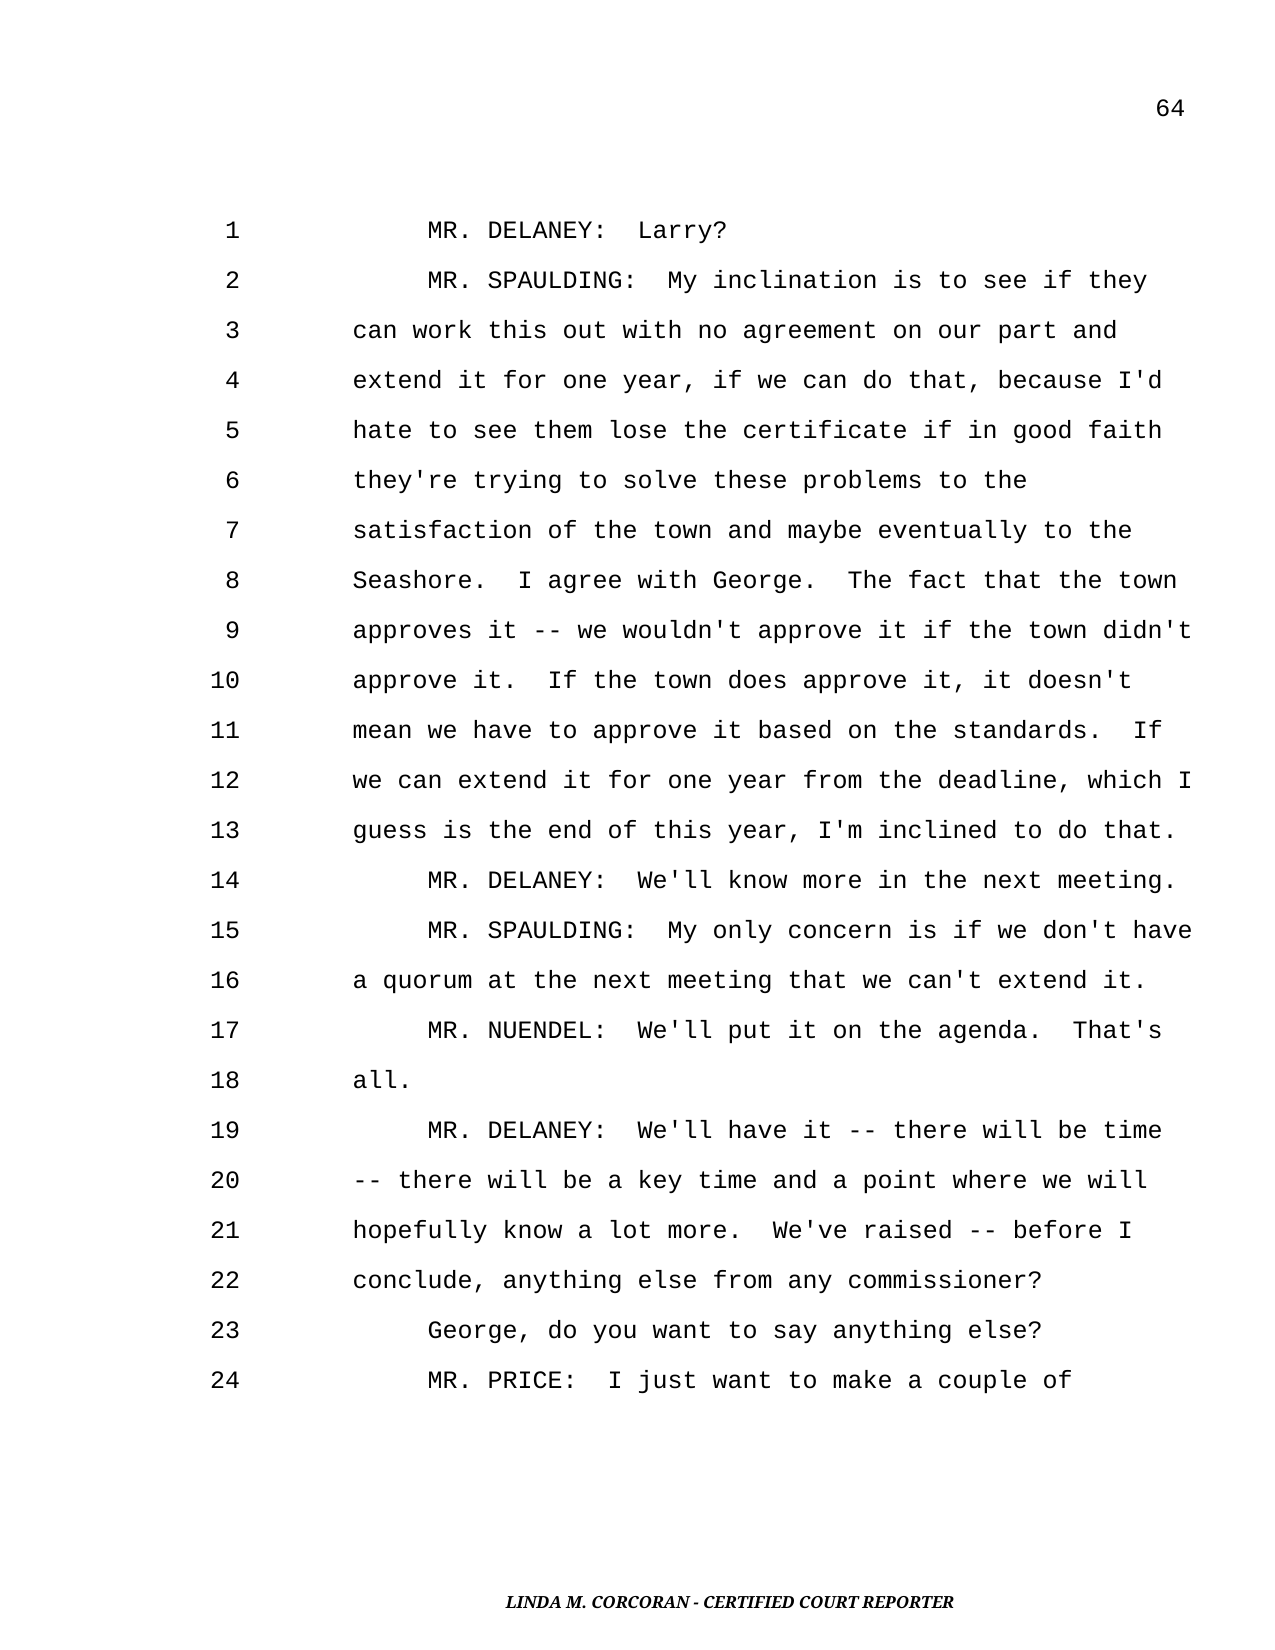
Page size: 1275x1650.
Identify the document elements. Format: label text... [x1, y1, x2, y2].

list extend it for one year, if we can do that, because I'd [225, 368, 1210, 396]
list Seashore. I agree with George. The fact that the town [225, 568, 1210, 596]
list satisfaction of the town and maybe eventually to the [225, 518, 1210, 546]
list approve it. If the town does approve it, it doesn't [210, 668, 1210, 696]
list guess is the end of this year, I'm inclined to do that. [210, 818, 1210, 846]
list hate to see them lose the certificate if in good faith [225, 418, 1210, 446]
list conclude, anything else from any commissioner? [210, 1268, 1210, 1296]
list MR. DELANEY: Larry? [225, 217, 1210, 246]
list mean we have to approve it based on the standards. If [210, 718, 1210, 746]
list we can extend it for one year from the deadline, which I [210, 768, 1210, 796]
list approves it -- we wouldn't approve it if the town didn't [225, 618, 1210, 646]
list can work this out with no agreement on our part and [225, 318, 1210, 346]
list they're trying to solve these problems to the [225, 468, 1210, 496]
list MR. DELANEY: We'll have it -- there will be time [210, 1118, 1210, 1146]
list MR. NUENDEL: We'll put it on the agenda. That's [210, 1018, 1210, 1046]
list MR. PRICE: I just want to make a couple of [210, 1368, 1210, 1396]
list hopefully know a lot more. We've raised -- before I [210, 1218, 1210, 1246]
list MR. SPAULDING: My only concern is if we don't have [210, 918, 1210, 946]
list George, do you want to say anything else? [210, 1318, 1210, 1346]
list MR. DELANEY: We'll know more in the next meeting. [210, 868, 1210, 896]
list a quorum at the next meeting that we can't extend it. [210, 968, 1210, 996]
list -- there will be a key time and a point where we will [210, 1168, 1210, 1196]
list all. [210, 1068, 1210, 1096]
list MR. SPAULDING: My inclination is to see if they [225, 268, 1210, 296]
